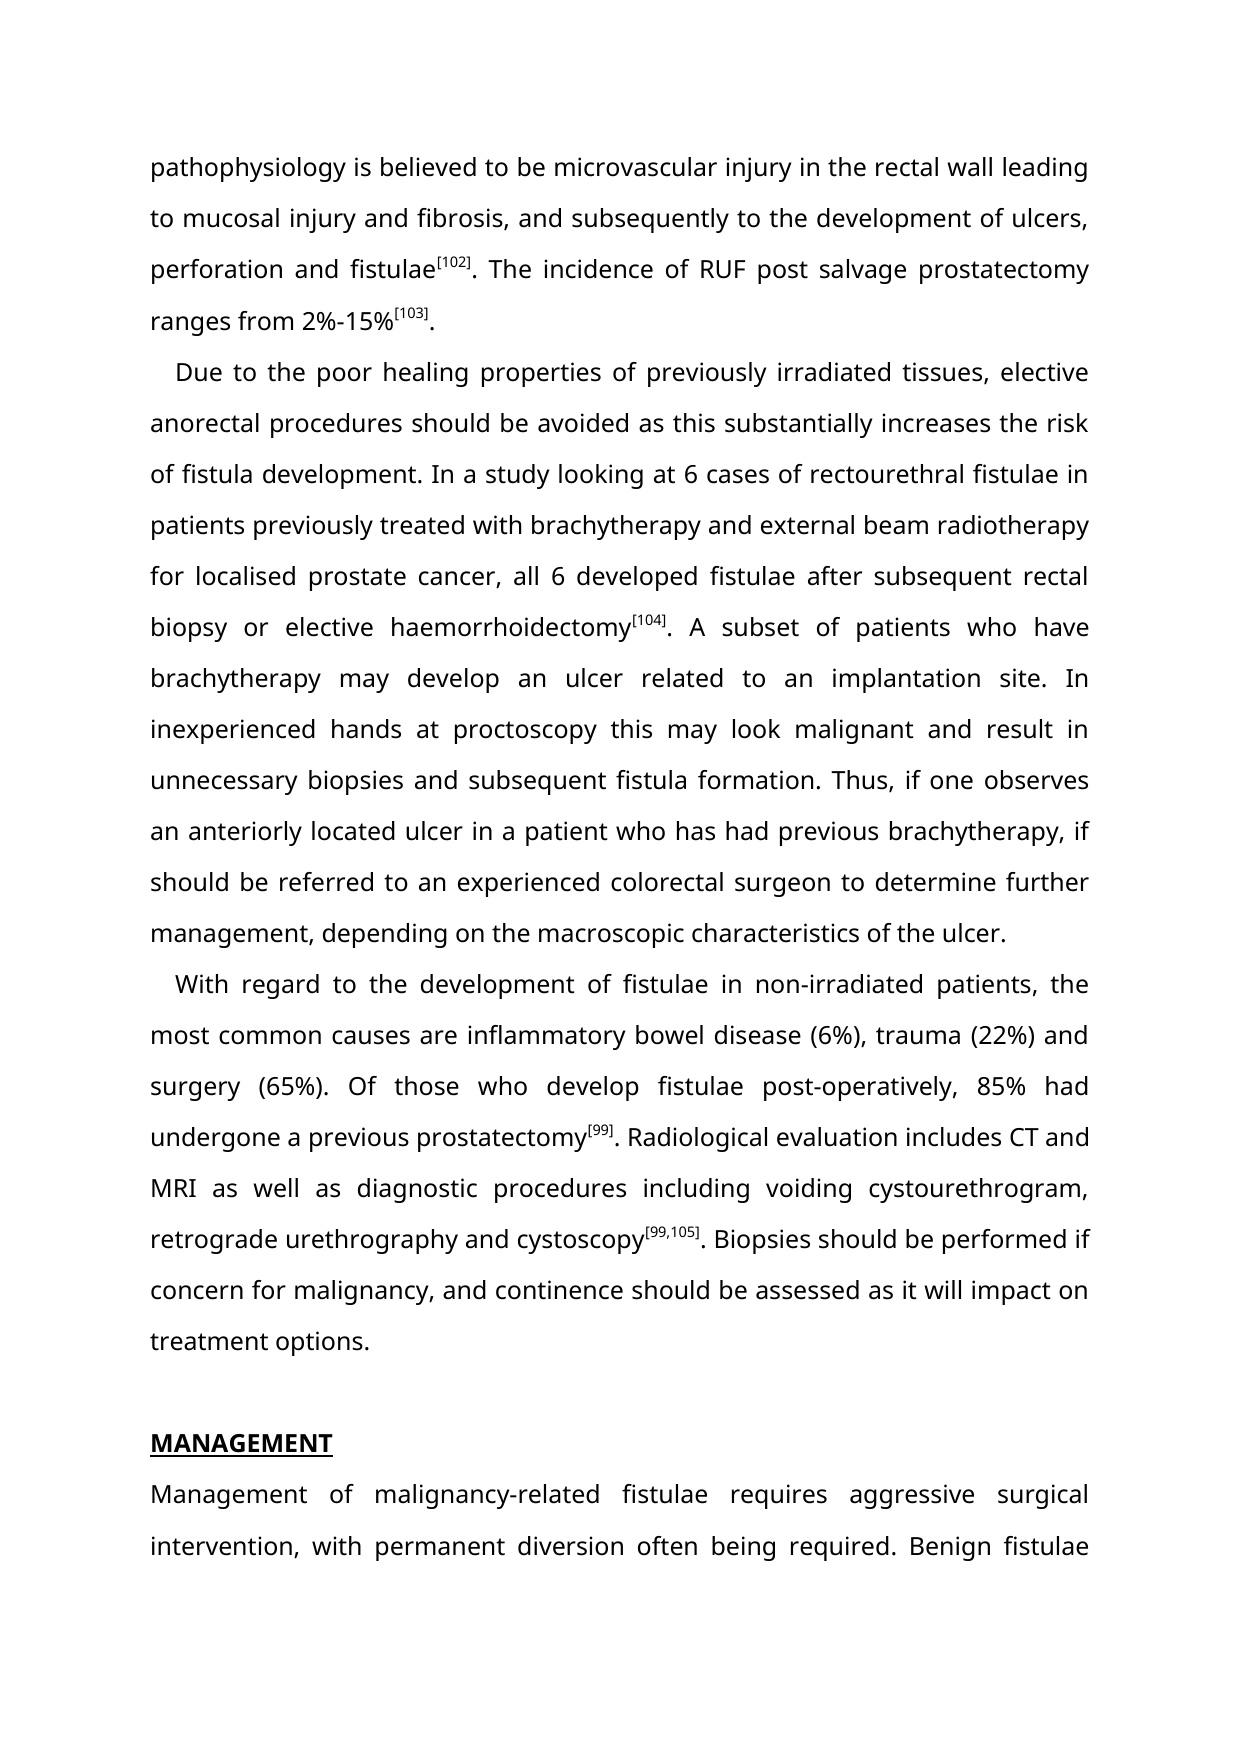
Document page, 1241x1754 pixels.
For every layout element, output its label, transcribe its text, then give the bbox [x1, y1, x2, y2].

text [150, 150, 1090, 337]
text Due to the poor healing properties of previously irradiated tissues, elective anorectal procedures should be avoided as this substantially increases the risk of fistula development. In a study looking at 6 cases of rectourethral fistulae in patients previously treated with brachytherapy and external beam radiotherapy for localised prostate cancer, all 6 developed fistulae after subsequent rectal biopsy or elective haemorrhoidectomy[104]. A subset of patients who have brachytherapy may develop an ulcer related to an implantation site. In inexperienced hands at proctoscopy this may look malignant and result in unnecessary biopsies and subsequent fistula formation. Thus, if one observes an anteriorly located ulcer in a patient who has had previous brachytherapy, if should be referred to an experienced colorectal surgeon to determine further management, depending on the macroscopic characteristics of the ulcer. [150, 354, 1090, 950]
text MANAGEMENT [150, 1426, 1090, 1460]
text With regard to the development of fistulae in non-irradiated patients, the most common causes are inflammatory bowel disease (6%), trauma (22%) and surgery (65%). Of those who develop fistulae post-operatively, 85% had undergone a previous prostatectomy[99]. Radiological evaluation includes CT and MRI as well as diagnostic procedures including voiding cystourethrogram, retrograde urethrography and cystoscopy[99,105]. Biopsies should be performed if concern for malignancy, and continence should be assessed as it will impact on treatment options. [150, 967, 1090, 1358]
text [150, 1477, 1090, 1562]
